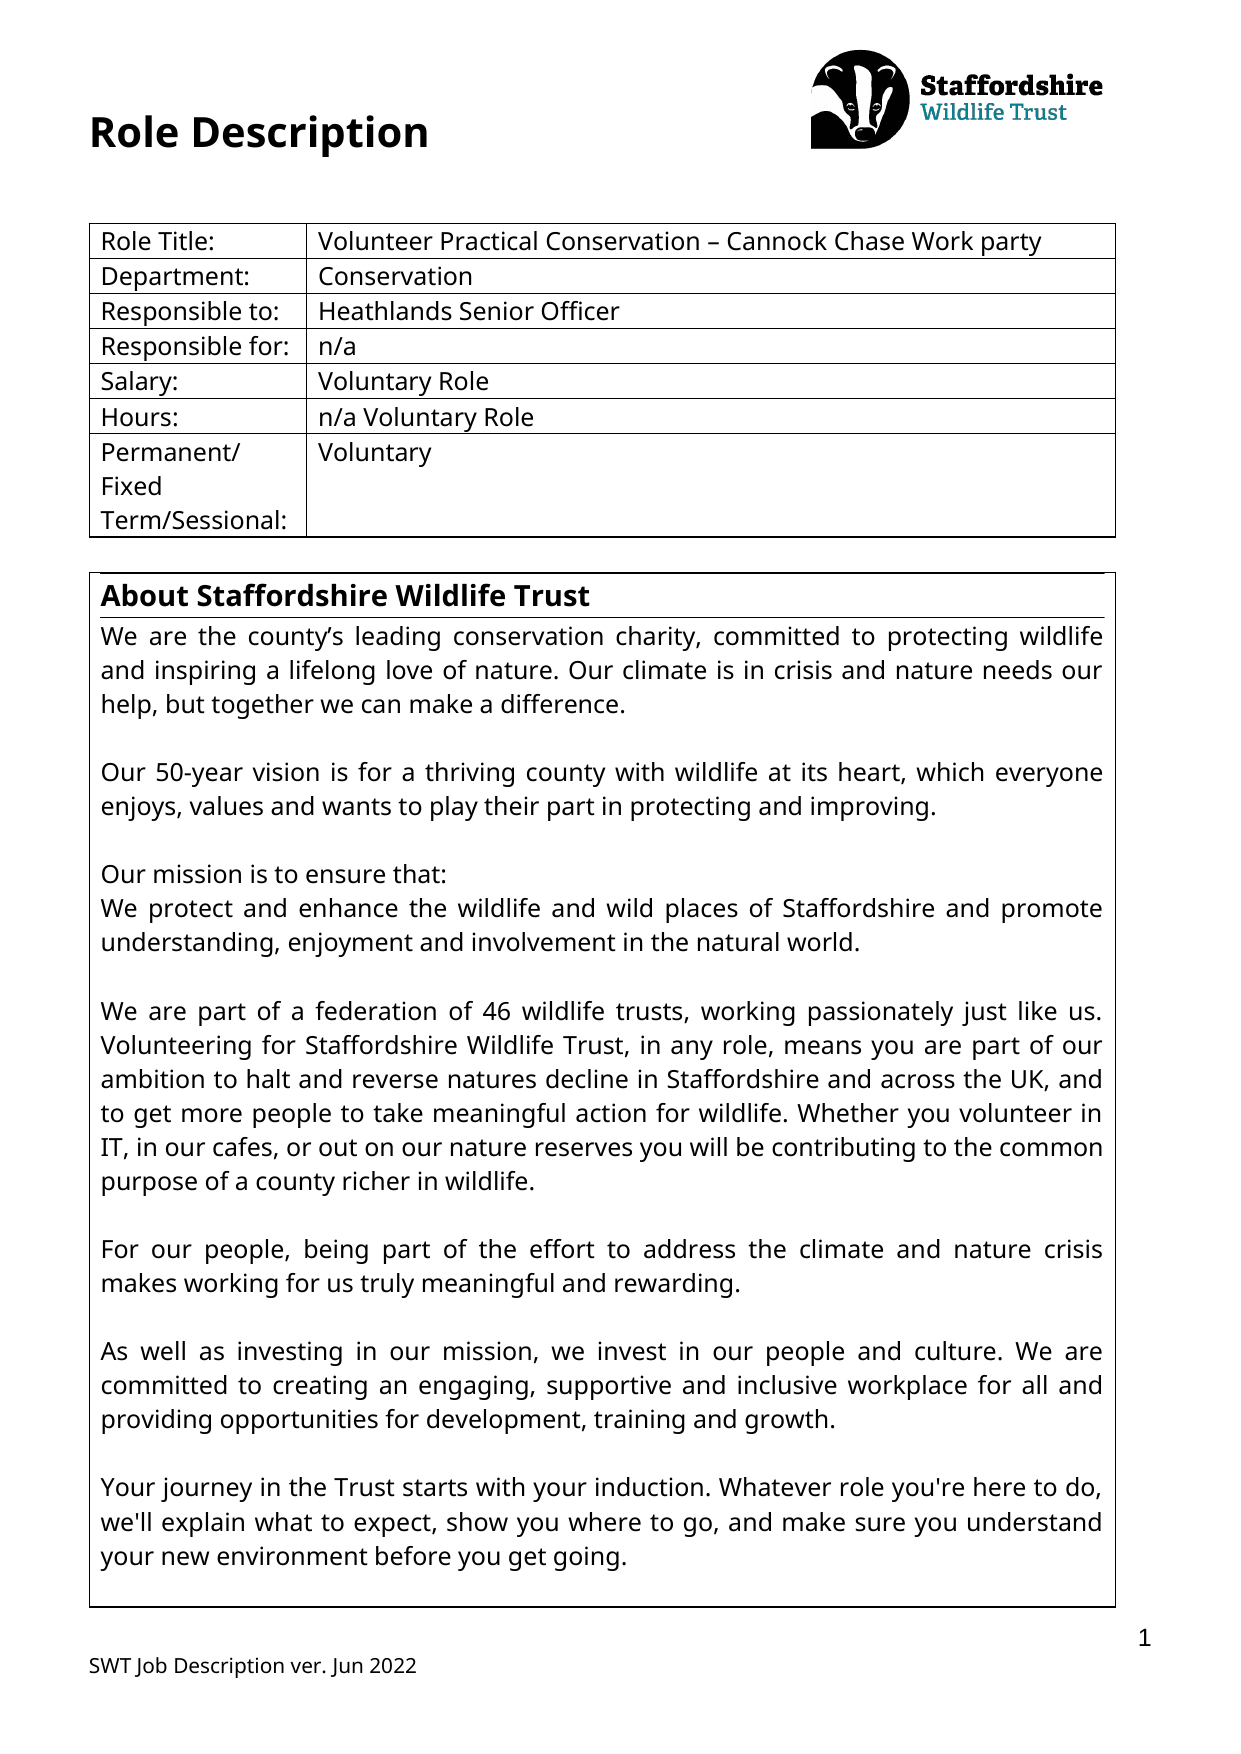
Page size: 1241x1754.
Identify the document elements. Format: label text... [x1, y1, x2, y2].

table_cell Conservation [307, 259, 1115, 293]
table_cell Heathlands Senior Officer [307, 294, 1115, 328]
table_cell n/a Voluntary Role [307, 399, 1115, 433]
table_cell Hours: [90, 399, 306, 433]
picture [802, 39, 1105, 160]
table_cell Salary: [90, 364, 306, 398]
table_cell n/a [307, 329, 1115, 363]
table_cell Voluntary [307, 434, 1115, 536]
table_cell Responsible for: [90, 329, 306, 363]
table_header Role Title: [90, 224, 306, 258]
table_cell Responsible to: [90, 294, 306, 328]
table_header Volunteer Practical Conservation – Cannock Chase Work party [307, 224, 1115, 258]
table_cell Permanent/Fixed Term/Sessional: [90, 434, 306, 536]
table_cell Voluntary Role [307, 364, 1115, 398]
table_cell Department: [90, 259, 306, 293]
